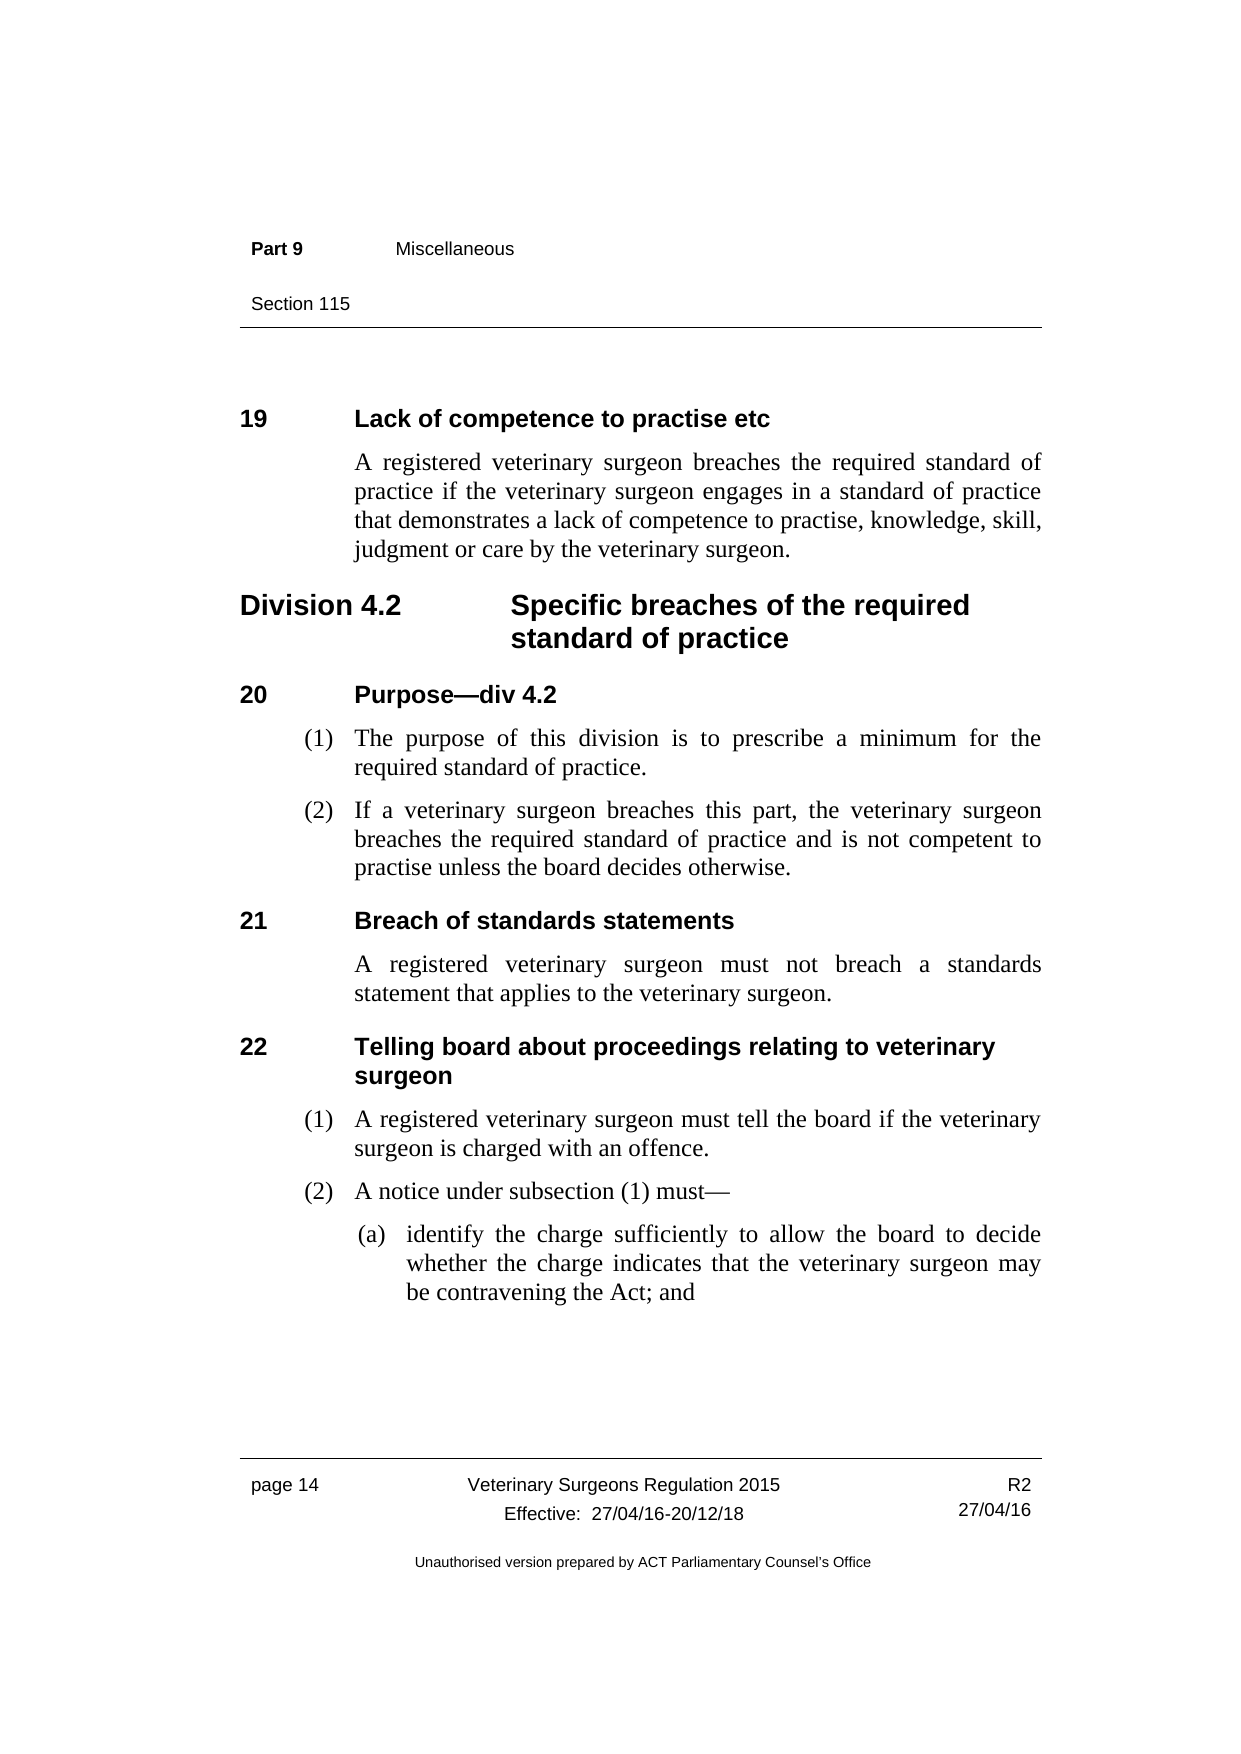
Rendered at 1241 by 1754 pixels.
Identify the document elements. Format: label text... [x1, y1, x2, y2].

text 21 Breach of standards statements [239, 906, 1042, 935]
text Division 4.2 Specific breaches of the required standard of practice [239, 587, 1042, 654]
text 19 Lack of competence to practise etc [239, 404, 1042, 433]
text 20 Purpose—div 4.2 [239, 679, 1042, 708]
text A registered veterinary surgeon breaches the required standard of practice if the veterinary surgeon engages in a standard of practice that demonstrates a lack of competence to practise, knowledge, skill, judgment or care by the veterinary surgeon. [354, 447, 1042, 562]
text (1) A registered veterinary surgeon must tell the board if the veterinary surgeon is charged with an offence. [239, 1104, 1042, 1162]
text (1) The purpose of this division is to prescribe a minimum for the required standard of practice. [239, 723, 1042, 780]
text (2) If a veterinary surgeon breaches this part, the veterinary surgeon breaches the required standard of practice and is not competent to practise unless the board decides otherwise. [239, 795, 1042, 881]
text (a) identify the charge sufficiently to allow the board to decide whether the charge indicates that the veterinary surgeon may be contravening the Act; and [239, 1219, 1042, 1306]
text 22 Telling board about proceedings relating to veterinary surgeon [239, 1032, 1042, 1089]
text A registered veterinary surgeon must not breach a standards statement that applies to the veterinary surgeon. [354, 949, 1042, 1007]
text (2) A notice under subsection (1) must— [239, 1176, 1042, 1205]
